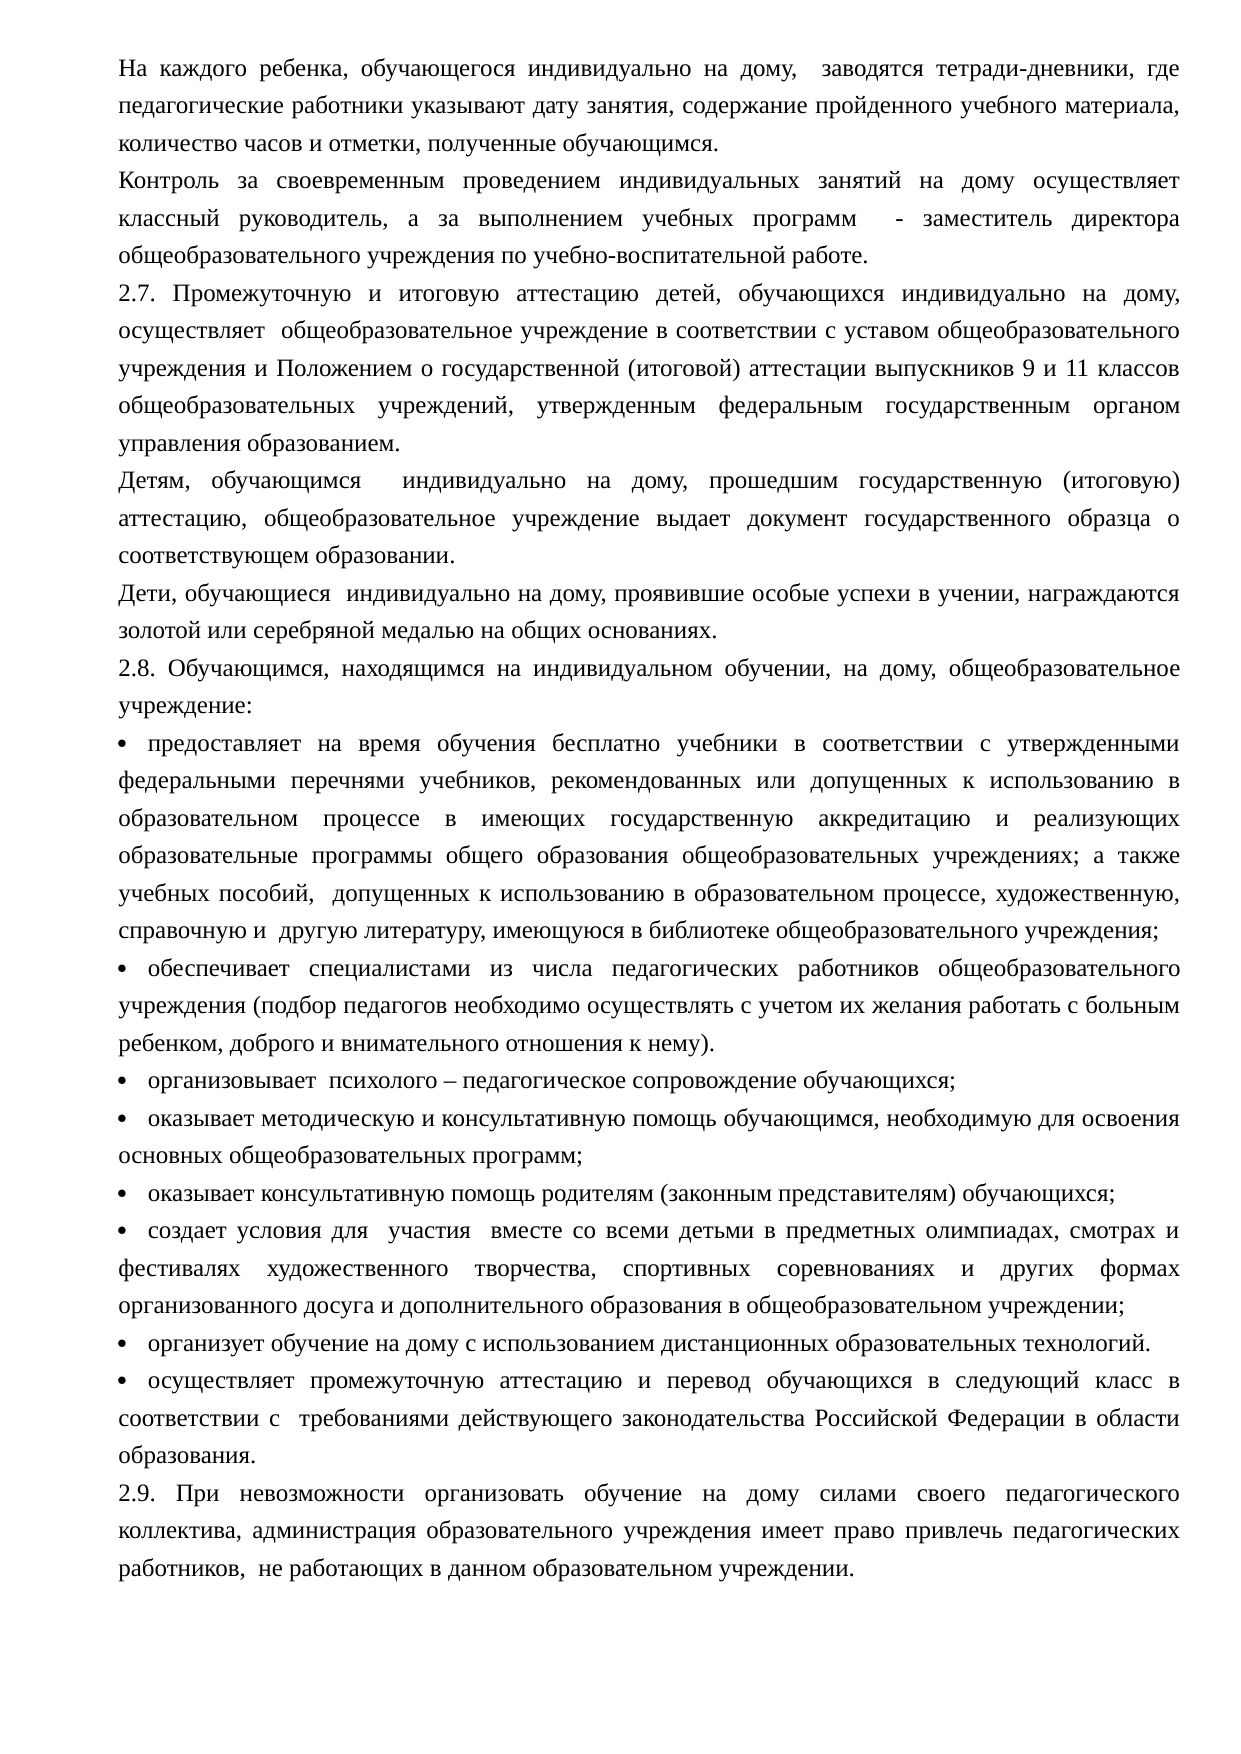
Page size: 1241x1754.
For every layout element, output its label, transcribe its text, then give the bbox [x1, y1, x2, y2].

list оказывает методическую и консультативную помощь обучающимся, необходимую для освоения основных общеобразовательных программ; [118, 1094, 1181, 1169]
list организовывает психолого – педагогическое сопровождение обучающихся; [118, 1057, 1181, 1094]
list организует обучение на дому с использованием дистанционных образовательных технологий. [118, 1319, 1181, 1357]
text Дети, обучающиеся индивидуально на дому, проявившие особые успехи в учении, награждаются золотой или серебряной медалью на общих основаниях. [118, 569, 1181, 644]
text Детям, обучающимся индивидуально на дому, прошедшим государственную (итоговую) аттестацию, общеобразовательное учреждение выдает документ государственного образца о соответствующем образовании. [118, 457, 1181, 569]
list осуществляет промежуточную аттестацию и перевод обучающихся в следующий класс в соответствии с требованиями действующего законодательства Российской Федерации в области образования. [118, 1357, 1181, 1469]
text 2.8. Обучающимся, находящимся на индивидуальном обучении, на дому, общеобразовательное учреждение: [118, 644, 1181, 719]
text 2.7. Промежуточную и итоговую аттестацию детей, обучающихся индивидуально на дому, осуществляет общеобразовательное учреждение в соответствии с уставом общеобразовательного учреждения и Положением о государственной (итоговой) аттестации выпускников 9 и 11 классов общеобразовательных учреждений, утвержденным федеральным государственным органом управления образованием. [118, 269, 1181, 457]
text На каждого ребенка, обучающегося индивидуально на дому, заводятся тетради-дневники, где педагогические работники указывают дату занятия, содержание пройденного учебного материала, количество часов и отметки, полученные обучающимся. [118, 44, 1181, 157]
text 2.9. При невозможности организовать обучение на дому силами своего педагогического коллектива, администрация образовательного учреждения имеет право привлечь педагогических работников, не работающих в данном образовательном учреждении. [118, 1469, 1181, 1582]
list оказывает консультативную помощь родителям (законным представителям) обучающихся; [118, 1169, 1181, 1207]
list предоставляет на время обучения бесплатно учебники в соответствии с утвержденными федеральными перечнями учебников, рекомендованных или допущенных к использованию в образовательном процессе в имеющих государственную аккредитацию и реализующих образовательные программы общего образования общеобразовательных учреждениях; а также учебных пособий, допущенных к использованию в образовательном процессе, художественную, справочную и другую литературу, имеющуюся в библиотеке общеобразовательного учреждения; [118, 719, 1181, 944]
text Контроль за своевременным проведением индивидуальных занятий на дому осуществляет классный руководитель, а за выполнением учебных программ - заместитель директора общеобразовательного учреждения по учебно-воспитательной работе. [118, 157, 1181, 269]
list создает условия для участия вместе со всеми детьми в предметных олимпиадах, смотрах и фестивалях художественного творчества, спортивных соревнованиях и других формах организованного досуга и дополнительного образования в общеобразовательном учреждении; [118, 1207, 1181, 1319]
list обеспечивает специалистами из числа педагогических работников общеобразовательного учреждения (подбор педагогов необходимо осуществлять с учетом их желания работать с больным ребенком, доброго и внимательного отношения к нему). [118, 944, 1181, 1057]
